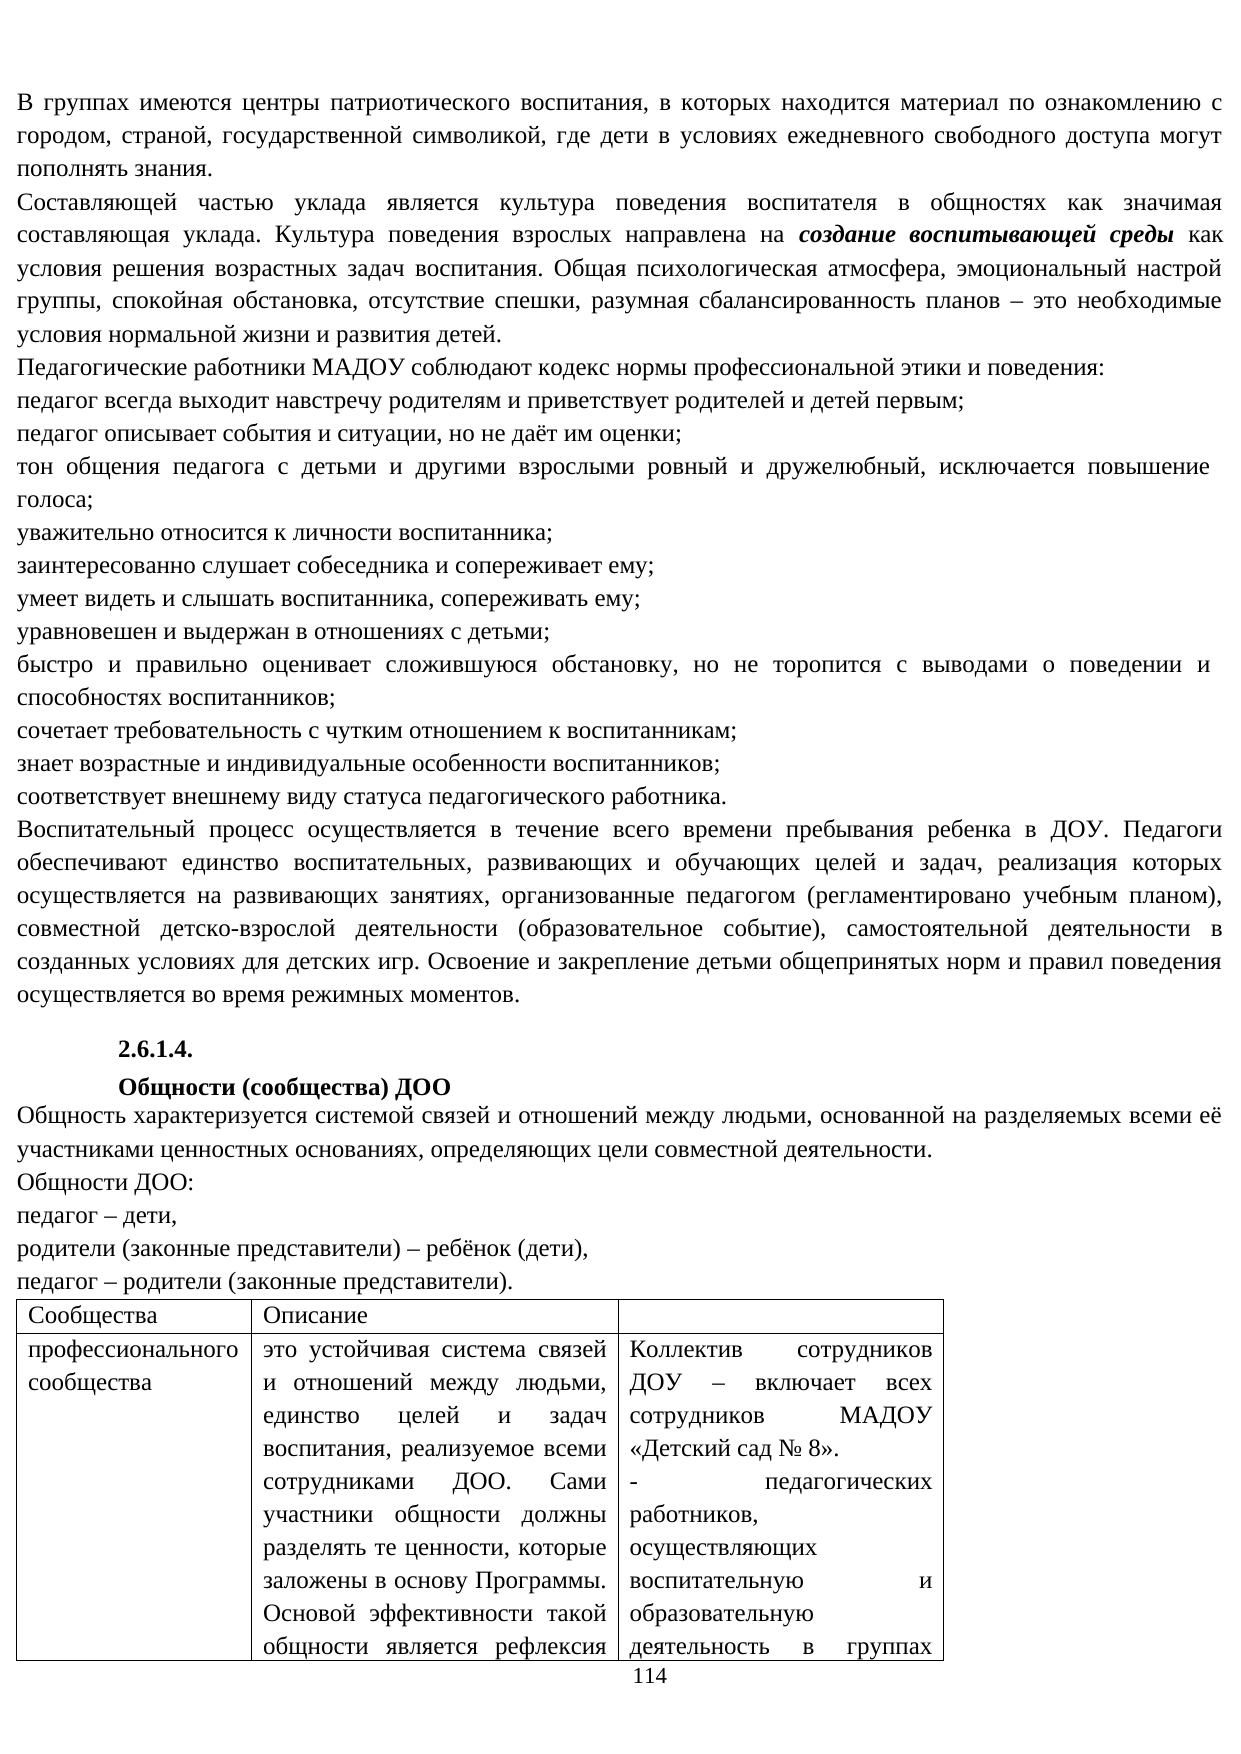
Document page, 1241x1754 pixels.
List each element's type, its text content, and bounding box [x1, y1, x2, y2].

text быстро и правильно оценивает сложившуюся обстановку, но не торопится с выводами о поведении и способностях воспитанников; [17, 649, 1212, 711]
text Воспитательный процесс осуществляется в течение всего времени пребывания ребенка в ДОУ. Педагоги обеспечивают единство воспитательных, развивающих и обучающих целей и задач, реализация которых осуществляется на развивающих занятиях, организованные педагогом (регламентировано учебным планом), совместной детско-взрослой деятельности (образовательное событие), самостоятельной деятельности в созданных условиях для детских игр. Освоение и закрепление детьми общепринятых норм и правил поведения осуществляется во время режимных моментов. [17, 814, 1223, 1008]
text знает возрастные и индивидуальные особенности воспитанников; [17, 748, 1212, 777]
table_header [619, 1300, 943, 1333]
text тон общения педагога с детьми и другими взрослыми ровный и дружелюбный, исключается повышение голоса; [17, 451, 1212, 512]
subtitle Общности (сообщества) ДОО [118, 1072, 545, 1101]
text уважительно относится к личности воспитанника; [17, 517, 1212, 546]
text Педагогические работники МАДОУ соблюдают кодекс нормы профессиональной этики и поведения: [17, 352, 1223, 380]
text Общность характеризуется системой связей и отношений между людьми, основанной на разделяемых всеми её участниками ценностных основаниях, определяющих цели совместной деятельности. [17, 1101, 1223, 1162]
text В группах имеются центры патриотического воспитания, в которых находится материал по ознакомлению с городом, страной, государственной символикой, где дети в условиях ежедневного свободного доступа могут пополнять знания. [17, 87, 1223, 182]
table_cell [17, 1334, 251, 1660]
text Составляющей частью уклада является культура поведения воспитателя в общностях как значимая составляющая уклада. Культура поведения взрослых направлена на создание воспитывающей среды как условия решения возрастных задач воспитания. Общая психологическая атмосфера, эмоциональный настрой группы, спокойная обстановка, отсутствие спешки, разумная сбалансированность планов – это необходимые условия нормальной жизни и развития детей. [17, 187, 1223, 347]
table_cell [619, 1334, 943, 1660]
text педагог описывает события и ситуации, но не даёт им оценки; [17, 418, 1212, 446]
table_header Описание [252, 1300, 618, 1333]
text умеет видеть и слышать воспитанника, сопереживать ему; [17, 583, 1212, 612]
text сочетает требовательность с чутким отношением к воспитанникам; [17, 715, 1212, 744]
text Общности ДОО: [17, 1167, 1223, 1195]
text родители (законные представители) – ребёнок (дети), [17, 1233, 1223, 1261]
text уравновешен и выдержан в отношениях с детьми; [17, 616, 1212, 644]
text заинтересованно слушает собеседника и сопереживает ему; [17, 550, 1212, 578]
table_header Сообщества [17, 1300, 251, 1333]
text педагог всегда выходит навстречу родителям и приветствует родителей и детей первым; [17, 385, 1212, 413]
text педагог – родители (законные представители). [17, 1266, 1223, 1294]
text соответствует внешнему виду статуса педагогического работника. [17, 781, 1212, 810]
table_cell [252, 1334, 618, 1660]
text педагог – дети, [17, 1200, 1223, 1228]
